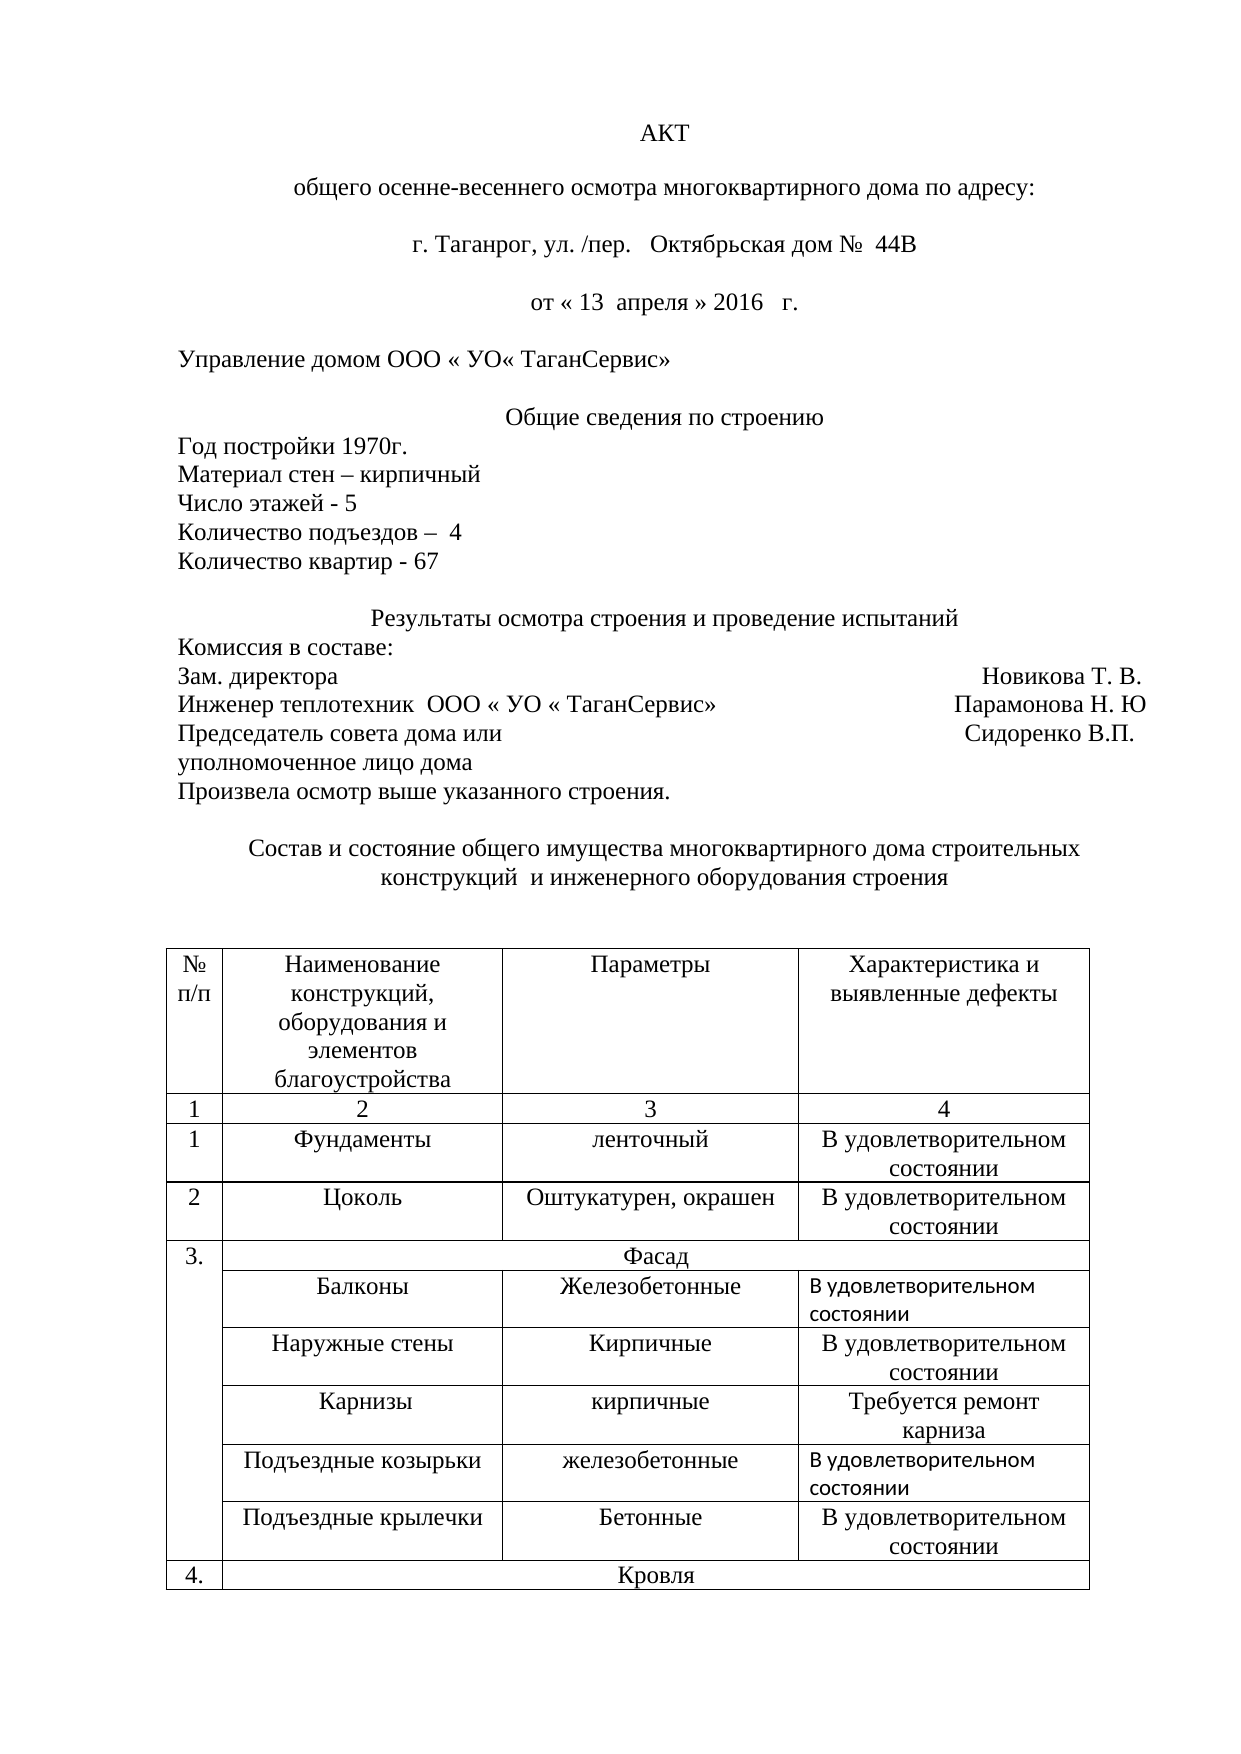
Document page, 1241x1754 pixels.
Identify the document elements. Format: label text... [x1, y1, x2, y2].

table_header Наименование конструкций, оборудования и элементов благоустройства [223, 949, 502, 1093]
table_cell В удовлетворительном состоянии [799, 1124, 1089, 1181]
text Комиссия в составе: [177, 632, 1152, 661]
table_cell 1 [167, 1094, 222, 1123]
table_cell В удовлетворительном состоянии [799, 1502, 1089, 1559]
table_cell В удовлетворительном состоянии [799, 1445, 1089, 1501]
text уполномоченное лицо дома [177, 747, 1152, 776]
table_cell В удовлетворительном состоянии [799, 1183, 1089, 1240]
table_cell железобетонные [503, 1445, 798, 1501]
text Материал стен – кирпичный [177, 459, 1152, 488]
table_cell 4. [167, 1561, 222, 1589]
text Год постройки 1970г. [177, 431, 1152, 459]
table_header Характеристика и выявленные дефекты [799, 949, 1089, 1093]
table_cell Наружные стены [223, 1328, 502, 1385]
text Число этажей - 5 [177, 488, 1152, 517]
table_cell 3 [503, 1094, 798, 1123]
table_cell Железобетонные [503, 1271, 798, 1327]
table_cell Балконы [223, 1271, 502, 1327]
table_cell Кровля [223, 1561, 1089, 1589]
table_cell Карнизы [223, 1386, 502, 1444]
table_cell Фундаменты [223, 1124, 502, 1181]
table_cell Цоколь [223, 1183, 502, 1240]
table_cell В удовлетворительном состоянии [799, 1328, 1089, 1385]
text Количество подъездов – 4 [177, 517, 1152, 546]
table_cell Бетонные [503, 1502, 798, 1559]
text г. Таганрог, ул. /пер. Октябрьская дом № 44В [177, 229, 1152, 258]
text Общие сведения по строению [177, 402, 1152, 431]
text Зам. директора Новикова Т. В. [177, 661, 1152, 689]
table_cell кирпичные [503, 1386, 798, 1444]
table_cell Требуется ремонт карниза [799, 1386, 1089, 1444]
text Состав и состояние общего имущества многоквартирного дома строительных конструкций и инженерного оборудования строения [177, 833, 1152, 891]
table_cell ленточный [503, 1124, 798, 1181]
table_cell 4 [799, 1094, 1089, 1123]
text Результаты осмотра строения и проведение испытаний [177, 603, 1152, 632]
text Управление домом ООО « УО« ТаганСервис» [177, 344, 1152, 373]
table_cell Подъездные крылечки [223, 1502, 502, 1559]
table_header № п/п [167, 949, 222, 1093]
table_cell 2 [223, 1094, 502, 1123]
table_cell Фасад [223, 1241, 1089, 1270]
table_cell Подъездные козырьки [223, 1445, 502, 1501]
text общего осенне-весеннего осмотра многоквартирного дома по адресу: [177, 172, 1152, 201]
table_cell Оштукатурен, окрашен [503, 1183, 798, 1240]
text АКТ [177, 118, 1152, 147]
table_cell 3. [167, 1241, 222, 1559]
table_cell В удовлетворительном состоянии [799, 1271, 1089, 1327]
table_cell Кирпичные [503, 1328, 798, 1385]
text Произвела осмотр выше указанного строения. [177, 776, 1152, 804]
text Количество квартир - 67 [177, 546, 1152, 574]
text от « 13 апреля » 2016 г. [177, 287, 1152, 316]
table_cell 2 [167, 1183, 222, 1240]
table_cell 1 [167, 1124, 222, 1181]
text Инженер теплотехник ООО « УО « ТаганСервис» Парамонова Н. Ю [177, 689, 1152, 718]
table_header Параметры [503, 949, 798, 1093]
text Председатель совета дома или Сидоренко В.П. [177, 718, 1152, 747]
